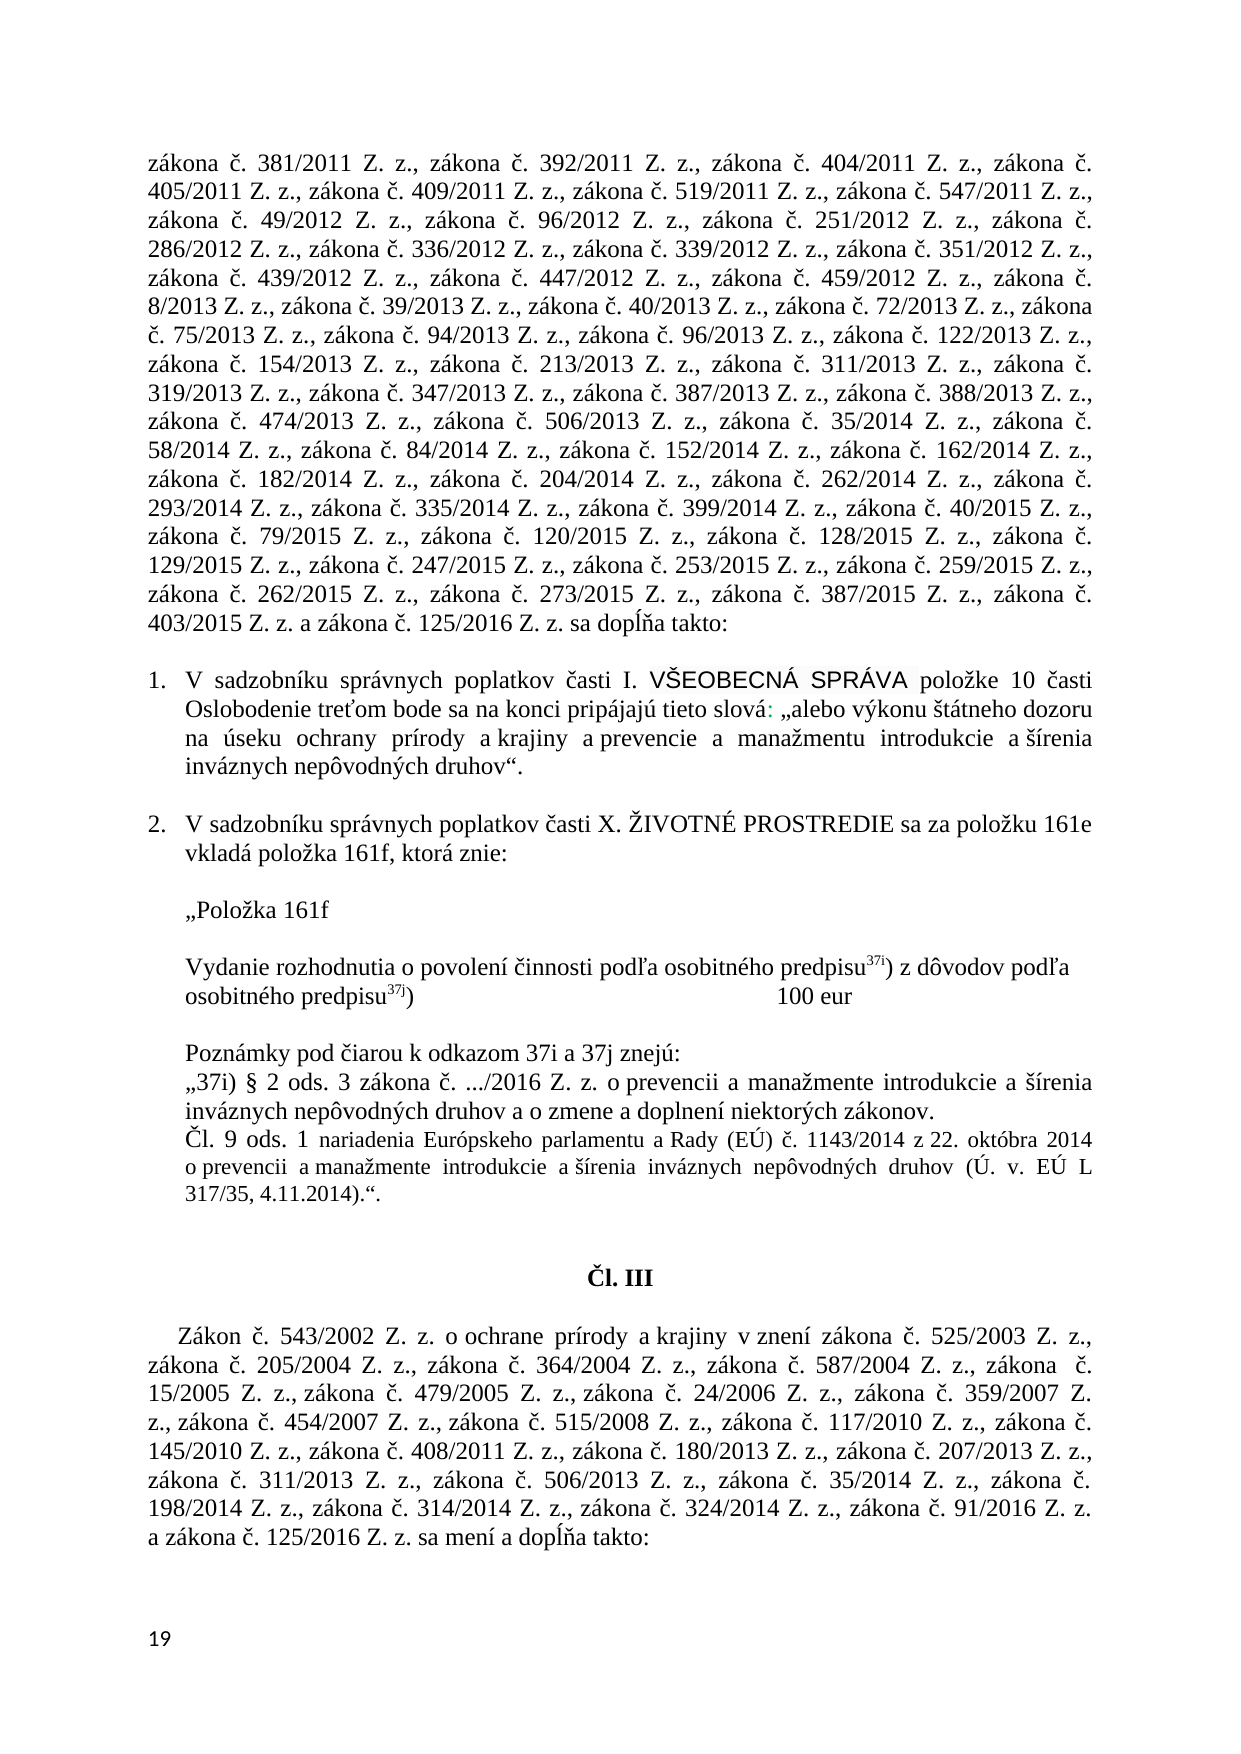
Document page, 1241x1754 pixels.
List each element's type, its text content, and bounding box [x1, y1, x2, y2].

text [148, 148, 1092, 636]
list V sadzobníku správnych poplatkov časti I. VŠEOBECNÁ SPRÁVA položke 10 časti Oslobodenie treťom bode sa na konci pripájajú tieto slová: „alebo výkonu štátneho dozoru na úseku ochrany prírody a krajiny a prevencie a manažmentu introdukcie a šírenia inváznych nepôvodných druhov“. [148, 665, 1092, 780]
text Poznámky pod čiarou k odkazom 37i a 37j znejú: [148, 1038, 1092, 1067]
text „Položka 161f [148, 895, 1092, 924]
text Zákon č. 543/2002 Z. z. o ochrane prírody a krajiny v znení zákona č. 525/2003 Z. z., zákona č. 205/2004 Z. z., zákona č. 364/2004 Z. z., zákona č. 587/2004 Z. z., zákona č. 15/2005 Z. z., zákona č. 479/2005 Z. z., zákona č. 24/2006 Z. z., zákona č. 359/2007 Z. z., zákona č. 454/2007 Z. z., zákona č. 515/2008 Z. z., zákona č. 117/2010 Z. z., zákona č. 145/2010 Z. z., zákona č. 408/2011 Z. z., zákona č. 180/2013 Z. z., zákona č. 207/2013 Z. z., zákona č. 311/2013 Z. z., zákona č. 506/2013 Z. z., zákona č. 35/2014 Z. z., zákona č. 198/2014 Z. z., zákona č. 314/2014 Z. z., zákona č. 324/2014 Z. z., zákona č. 91/2016 Z. z. a zákona č. 125/2016 Z. z. sa mení a dopĺňa takto: [148, 1321, 1092, 1551]
text Čl. III [148, 1263, 1092, 1292]
text Vydanie rozhodnutia o povolení činnosti podľa osobitného predpisu37i) z dôvodov podľa osobitného predpisu37j) 100 eur [185, 952, 1092, 1009]
list V sadzobníku správnych poplatkov časti X. ŽIVOTNÉ PROSTREDIE sa za položku 161e vkladá položka 161f, ktorá znie: [148, 809, 1092, 866]
text „37i) § 2 ods. 3 zákona č. .../2016 Z. z. o prevencii a manažmente introdukcie a šírenia inváznych nepôvodných druhov a o zmene a doplnení niektorých zákonov. [185, 1067, 1092, 1124]
text Čl. 9 ods. 1 nariadenia Európskeho parlamentu a Rady (EÚ) č. 1143/2014 z 22. októbra 2014 o prevencii a manažmente introdukcie a šírenia inváznych nepôvodných druhov (Ú. v. EÚ L 317/35, 4.11.2014).“. [185, 1124, 1092, 1206]
